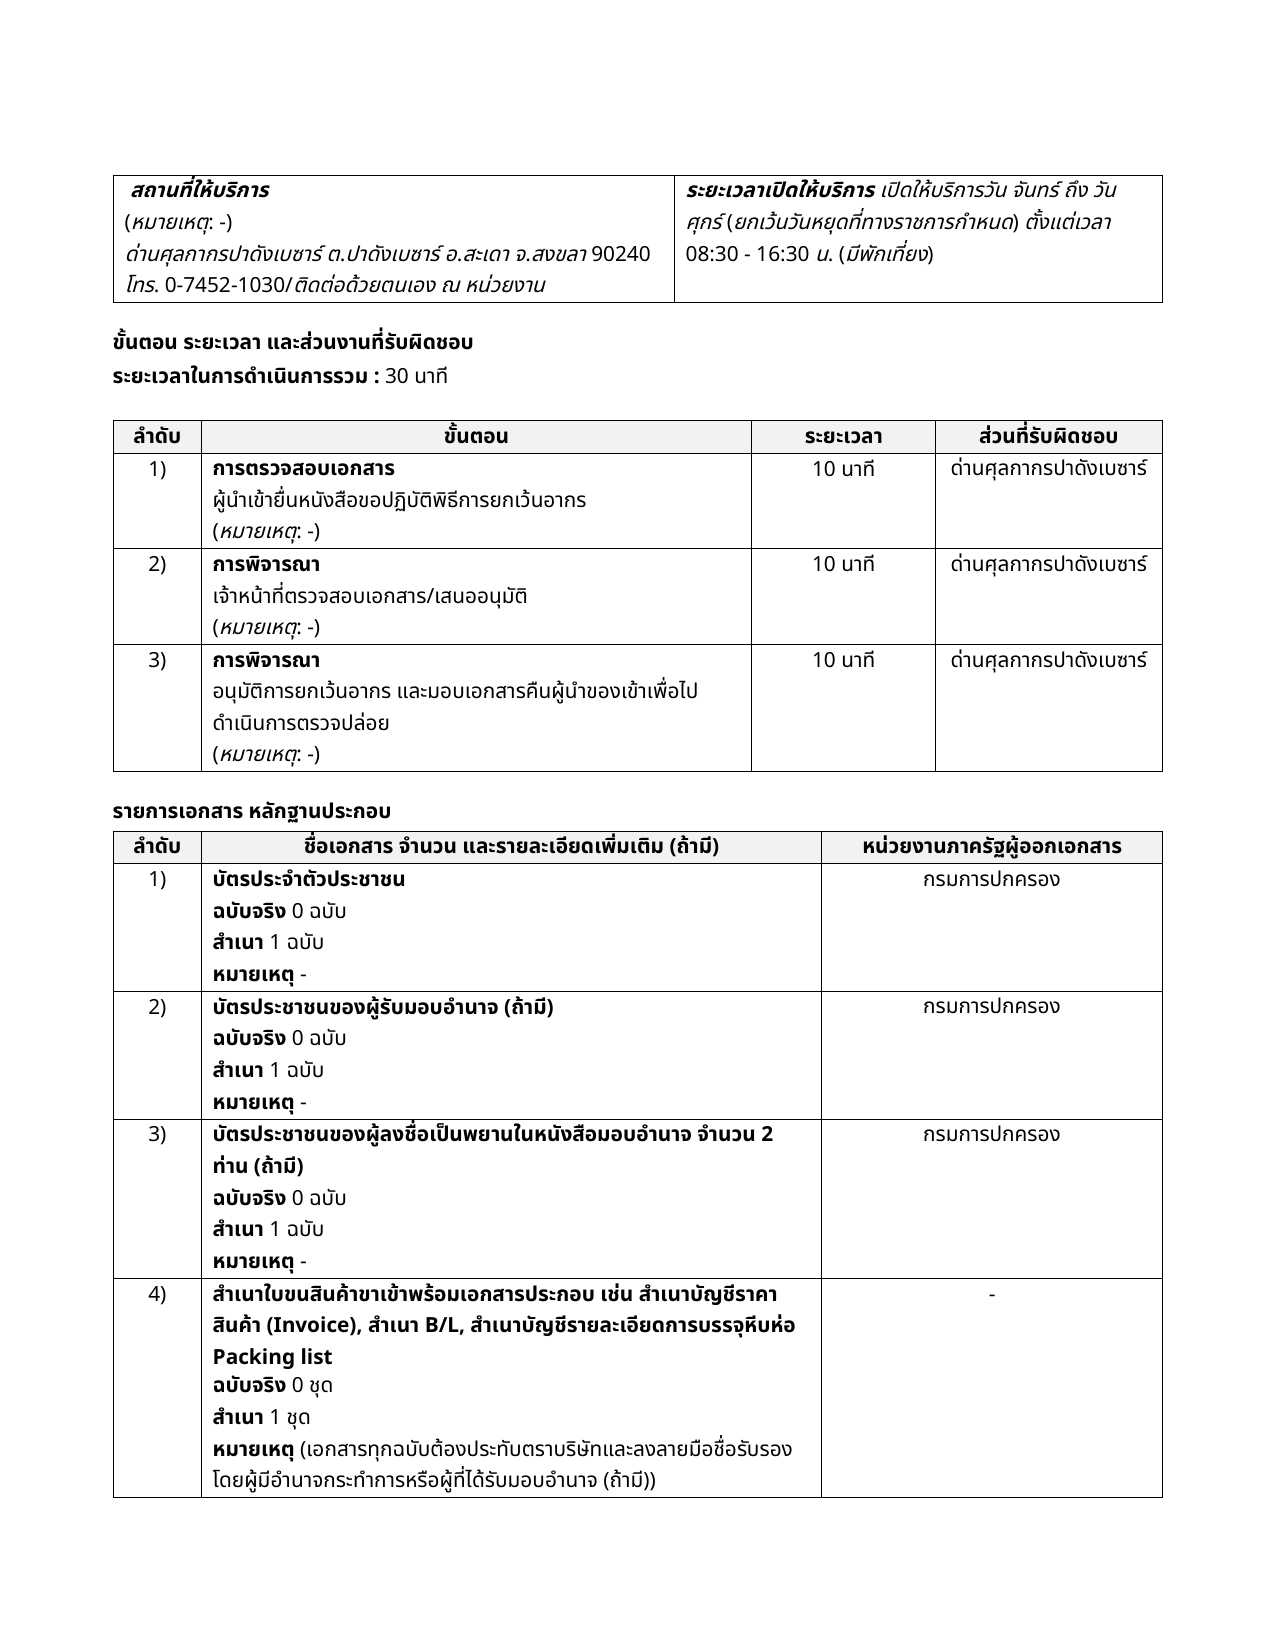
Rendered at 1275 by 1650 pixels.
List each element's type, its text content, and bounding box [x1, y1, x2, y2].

table_cell บัตรประชาชนของผู้ลงชื่อเป็นพยานในหนังสือมอบอำนาจ จำนวน 2 ท่าน (ถ้ามี) ฉบับจริง 0 ฉบับ สำเนา 1 ฉบับ - [202, 1120, 821, 1278]
table_header ระยะเวลา [752, 421, 935, 453]
table_header ระยะเวลาเปิดให้บริการ เปิดให้บริการวัน จันทร์ ถึง วันศุกร์ (ยกเว้นวันหยุดที่ทางราชการกำหนด) ตั้งแต่เวลา 08:30 - 16:30 น. (มีพักเที่ยง) [675, 176, 1162, 302]
table_header หน่วยงานภาครัฐผู้ออกเอกสาร [822, 832, 1162, 863]
table_cell กรมการปกครอง [822, 864, 1162, 991]
text ขั้นตอน ระยะเวลา และส่วนงานที่รับผิดชอบ [112, 327, 1162, 359]
table_cell การพิจารณา เจ้าหน้าที่ตรวจสอบเอกสาร/เสนออนุมัติ (หมายเหตุ: -) [202, 549, 751, 644]
text ระยะเวลาในการดำเนินการรวม : 30 นาที [112, 361, 1162, 393]
table_cell 2) [114, 992, 201, 1118]
table_cell กรมการปกครอง [822, 1120, 1162, 1278]
table_cell 10 นาที [752, 549, 935, 644]
table_cell 1) [114, 864, 201, 991]
table_cell ด่านศุลกากรปาดังเบซาร์ [936, 454, 1162, 548]
table_header ลำดับ [114, 832, 201, 863]
table_cell การตรวจสอบเอกสาร ผู้นำเข้ายื่นหนังสือขอปฏิบัติพิธีการยกเว้นอากร (หมายเหตุ: -) [202, 454, 751, 548]
text รายการเอกสาร หลักฐานประกอบ [112, 797, 1162, 828]
table_cell 3) [114, 645, 201, 771]
table_cell 10 นาที [752, 454, 935, 548]
table_cell สำเนาใบขนสินค้าขาเข้าพร้อมเอกสารประกอบ เช่น สำเนาบัญชีราคาสินค้า (Invoice), สำเนา B/L, สำเนาบัญชีรายละเอียดการบรรจุหีบห่อ Packing list ฉบับจริง 0 ชุด สำเนา 1 ชุด (เอกสารทุกฉบับต้องประทับตราบริษัทและลงลายมือชื่อรับรองโดยผู้มีอำนาจกระทำการหรือผู้ที่ได้รับมอบอำนาจ (ถ้ามี)) [202, 1279, 821, 1497]
table_cell บัตรประจำตัวประชาชน ฉบับจริง 0 ฉบับ สำเนา 1 ฉบับ - [202, 864, 821, 991]
table_cell 1) [114, 454, 201, 548]
table_cell 2) [114, 549, 201, 644]
table_cell ด่านศุลกากรปาดังเบซาร์ [936, 549, 1162, 644]
table_cell กรมการปกครอง [822, 992, 1162, 1118]
table_cell 10 นาที [752, 645, 935, 771]
table_cell 3) [114, 1120, 201, 1278]
table_cell บัตรประชาชนของผู้รับมอบอำนาจ (ถ้ามี) ฉบับจริง 0 ฉบับ สำเนา 1 ฉบับ - [202, 992, 821, 1118]
table_header ขั้นตอน [202, 421, 751, 453]
table_cell การพิจารณา อนุมัติการยกเว้นอากร และมอบเอกสารคืนผู้นำของเข้าเพื่อไปดำเนินการตรวจปล่อย (หมายเหตุ: -) [202, 645, 751, 771]
table_header ส่วนที่รับผิดชอบ [936, 421, 1162, 453]
table_header ลำดับ [114, 421, 201, 453]
table_header ชื่อเอกสาร จำนวน และรายละเอียดเพิ่มเติม (ถ้ามี) [202, 832, 821, 863]
table_cell 4) [114, 1279, 201, 1497]
table_header สถานที่ให้บริการ (หมายเหตุ: -) ด่านศุลกากรปาดังเบซาร์ ต.ปาดังเบซาร์ อ.สะเดา จ.สงขลา 90240 โทร. 0-7452-1030/ติดต่อด้วยตนเอง ณ หน่วยงาน [114, 176, 674, 302]
table_cell ด่านศุลกากรปาดังเบซาร์ [936, 645, 1162, 771]
table_cell - [822, 1279, 1162, 1497]
